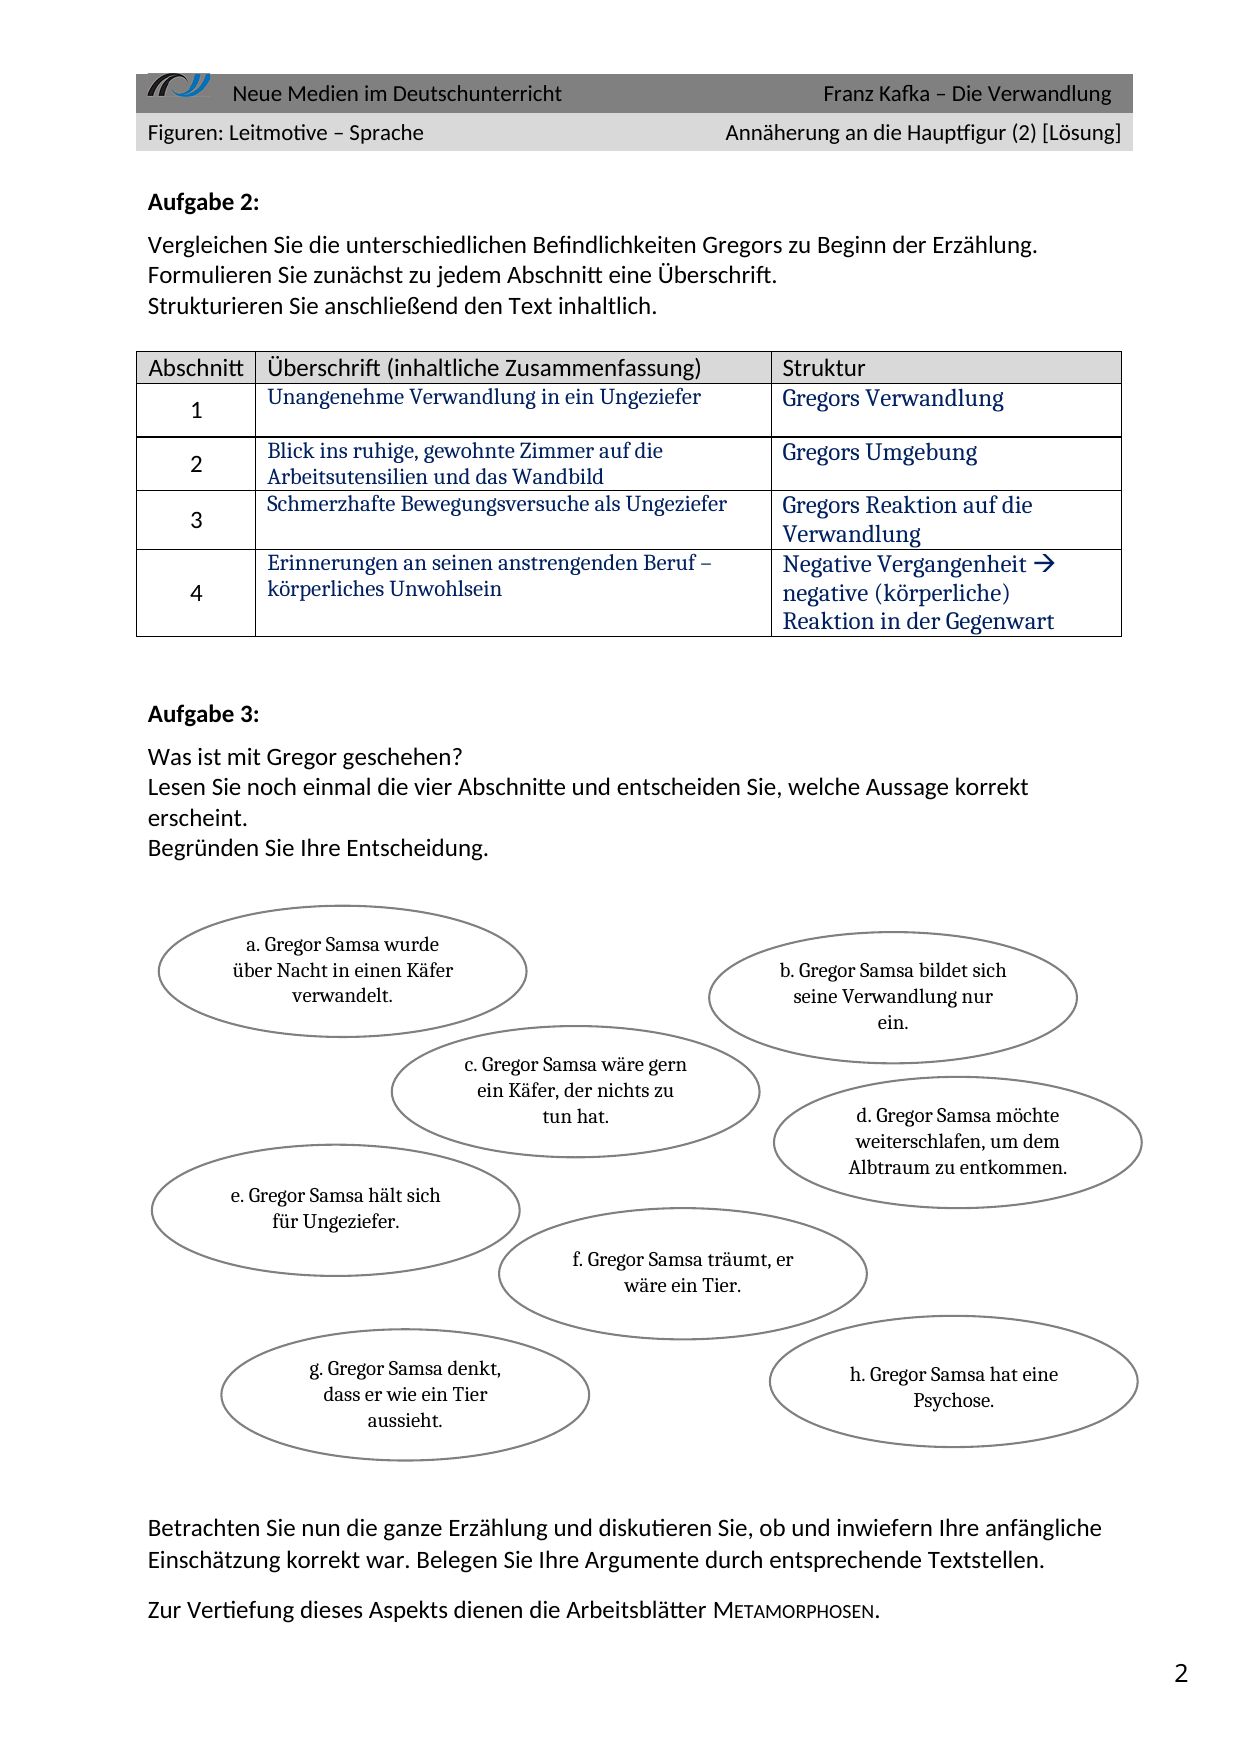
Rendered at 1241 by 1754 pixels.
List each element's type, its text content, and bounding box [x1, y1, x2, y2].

table_cell Blick ins ruhige, gewohnte Zimmer auf die Arbeitsutensilien und das Wandbild [256, 438, 771, 490]
table_cell 4 [137, 550, 255, 636]
table_cell Erinnerungen an seinen anstrengenden Beruf – körperliches Unwohlsein [256, 550, 771, 636]
table_cell Schmerzhafte Bewegungsversuche als Ungeziefer [256, 491, 771, 549]
table_cell Gregors Verwandlung [772, 384, 1121, 436]
text Betrachten Sie nun die ganze Erzählung und diskutieren Sie, ob und inwiefern Ihre anfängliche Einschätzung korrekt war. Belegen Sie Ihre Argumente durch entsprechende Textstellen. [148, 1512, 1122, 1575]
table_cell 2 [137, 438, 255, 490]
text Strukturieren Sie anschließend den Text inhaltlich. [148, 290, 1122, 321]
table_header Struktur [772, 352, 1121, 383]
text Begründen Sie Ihre Entscheidung. [148, 833, 1122, 863]
picture [147, 73, 211, 97]
table_header Abschnitt [137, 352, 255, 383]
table_cell Gregors Umgebung [772, 438, 1121, 490]
table_header Überschrift (inhaltliche Zusammenfassung) [256, 352, 771, 383]
text Aufgabe 2: [148, 186, 1122, 216]
text Formulieren Sie zunächst zu jedem Abschnitt eine Überschrift. [148, 259, 1122, 290]
text Lesen Sie noch einmal die vier Abschnitte und entscheiden Sie, welche Aussage korrekt erscheint. [148, 772, 1122, 833]
table_cell 3 [137, 491, 255, 549]
table_cell 1 [137, 384, 255, 436]
table_cell Gregors Reaktion auf die Verwandlung [772, 491, 1121, 549]
text Vergleichen Sie die unterschiedlichen Befindlichkeiten Gregors zu Beginn der Erzählung. [148, 229, 1122, 259]
text Aufgabe 3: [148, 698, 1122, 728]
table_cell Negative Vergangenheit negative (körperliche) Reaktion in der Gegenwart [772, 550, 1121, 636]
text Was ist mit Gregor geschehen? [148, 741, 1122, 772]
table_cell Unangenehme Verwandlung in ein Ungeziefer [256, 384, 771, 436]
text Zur Vertiefung dieses Aspekts dienen die Arbeitsblätter Metamorphosen. [148, 1594, 1122, 1625]
